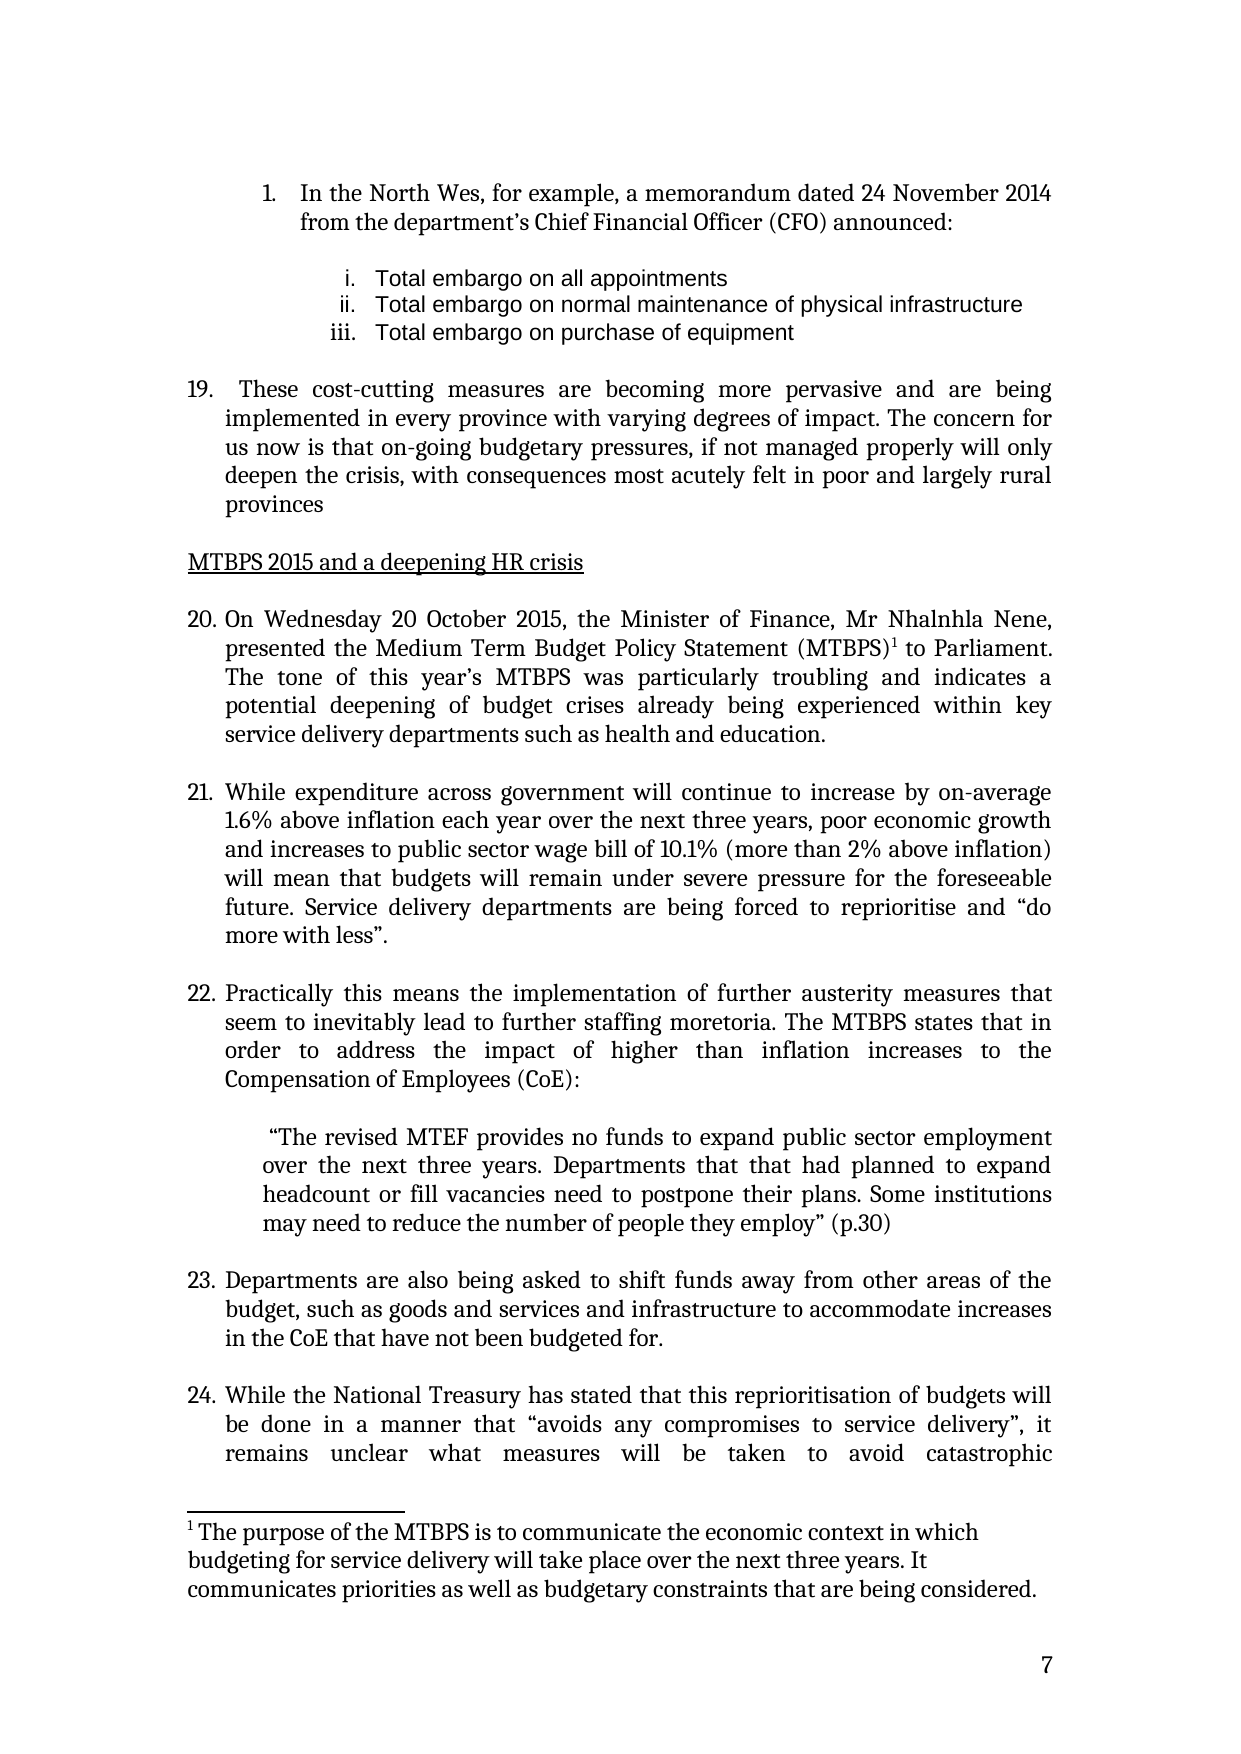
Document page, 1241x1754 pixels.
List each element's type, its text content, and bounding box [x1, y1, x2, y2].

list Practically this means the implementation of further austerity measures that seem to inevitably lead to further staffing moretoria. The MTBPS states that in order to address the impact of higher than inflation increases to the Compensation of Employees (CoE): [187, 979, 1053, 1094]
list Total embargo on purchase of equipment [356, 318, 1053, 346]
list Departments are also being asked to shift funds away from other areas of the budget, such as goods and services and infrastructure to accommodate increases in the CoE that have not been budgeted for. [187, 1266, 1053, 1353]
list In the North Wes, for example, a memorandum dated 24 November 2014 from the department’s Chief Financial Officer (CFO) announced: [262, 179, 1053, 236]
list Total embargo on normal maintenance of physical infrastructure [356, 291, 1053, 318]
text “The revised MTEF provides no funds to expand public sector employment over the next three years. Departments that that had planned to expand headcount or fill vacancies need to postpone their plans. Some institutions may need to reduce the number of people they employ” (p.30) [262, 1123, 1053, 1238]
list On Wednesday 20 October 2015, the Minister of Finance, Mr Nhalnhla Nene, presented the Medium Term Budget Policy Statement (MTBPS) to Parliament. The tone of this year’s MTBPS was particularly troubling and indicates a potential deepening of budget crises already being experienced within key service delivery departments such as health and education. [187, 605, 1053, 749]
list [187, 1381, 1053, 1468]
list MTBPS 2015 and a deepening HR crisis [187, 548, 1053, 576]
list While expenditure across government will continue to increase by on-average 1.6% above inflation each year over the next three years, poor economic growth and increases to public sector wage bill of 10.1% (more than 2% above inflation) will mean that budgets will remain under severe pressure for the foreseeable future. Service delivery departments are being forced to reprioritise and “do more with less”. [187, 778, 1053, 950]
list Total embargo on all appointments [356, 265, 1053, 291]
list These cost-cutting measures are becoming more pervasive and are being implemented in every province with varying degrees of impact. The concern for us now is that on-going budgetary pressures, if not managed properly will only deepen the crisis, with consequences most acutely felt in poor and largely rural provinces [187, 375, 1053, 519]
